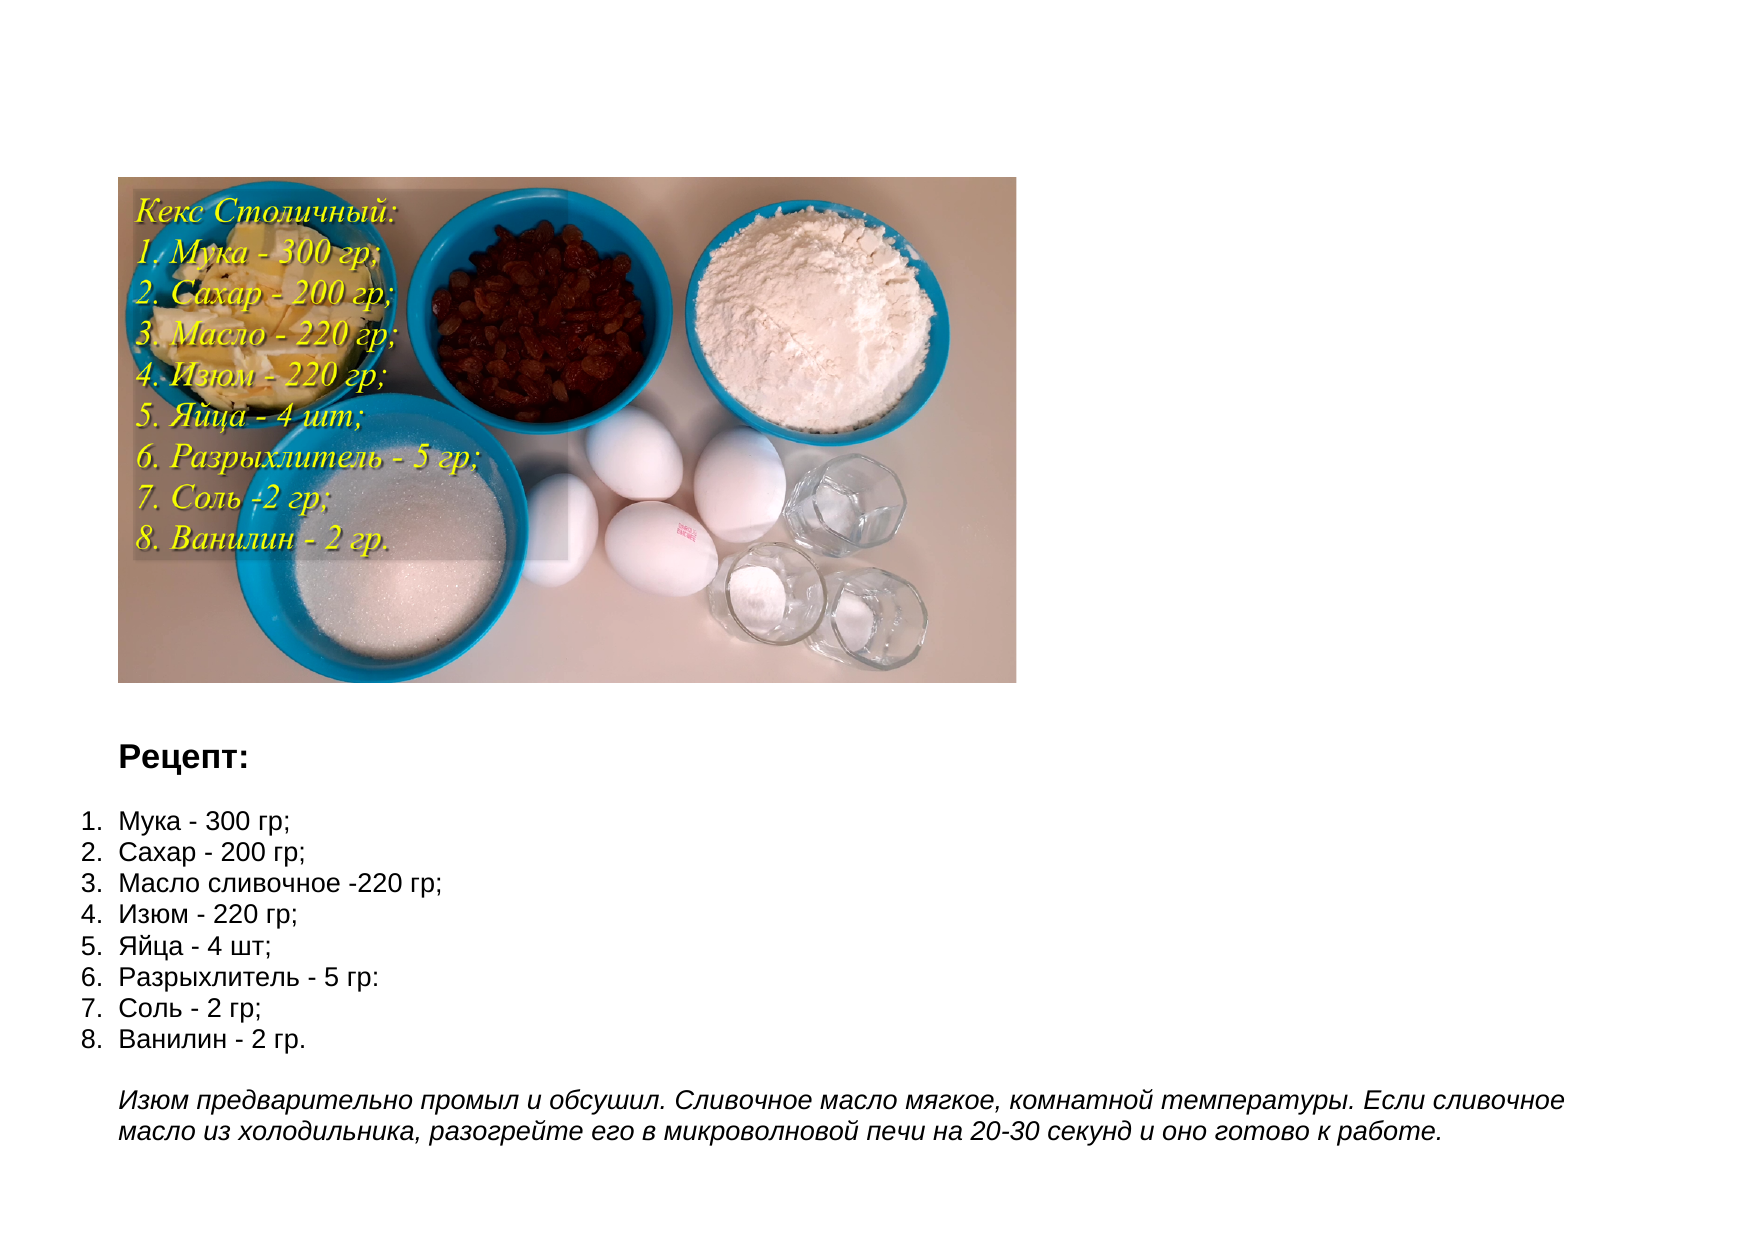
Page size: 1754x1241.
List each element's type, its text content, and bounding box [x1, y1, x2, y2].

picture [253, 493, 261, 501]
picture [347, 411, 352, 426]
picture [264, 504, 274, 509]
list Ванилин - 2 гр. [81, 1023, 1636, 1054]
list Мука - 300 гр; [81, 804, 1636, 836]
picture [287, 453, 291, 467]
picture [313, 453, 320, 467]
picture [253, 534, 258, 548]
picture [270, 534, 276, 549]
list Соль - 2 гр; [81, 992, 1636, 1023]
picture [339, 411, 343, 425]
picture [304, 453, 310, 467]
picture [118, 177, 1017, 683]
picture [272, 485, 279, 492]
text Рецепт: [118, 736, 1636, 775]
picture [427, 220, 655, 423]
list Сахар - 200 гр; [81, 836, 1636, 867]
list Масло сливочное -220 гр; [81, 867, 1636, 898]
text Изюм предварительно промыл и обсушил. Сливочное масло мягкое, комнатной температуры. Если сливочное масло из холодильника, разогрейте его в микроволновой печи на 20-30 секунд и оно готово к работе. [118, 1084, 1636, 1146]
picture [283, 414, 517, 670]
list Изюм - 220 гр; [81, 898, 1636, 929]
list Разрыхлитель - 5 гр: [81, 961, 1636, 992]
picture [262, 534, 267, 548]
list Яйца - 4 шт; [81, 929, 1636, 961]
picture [296, 452, 300, 467]
picture [279, 534, 286, 548]
